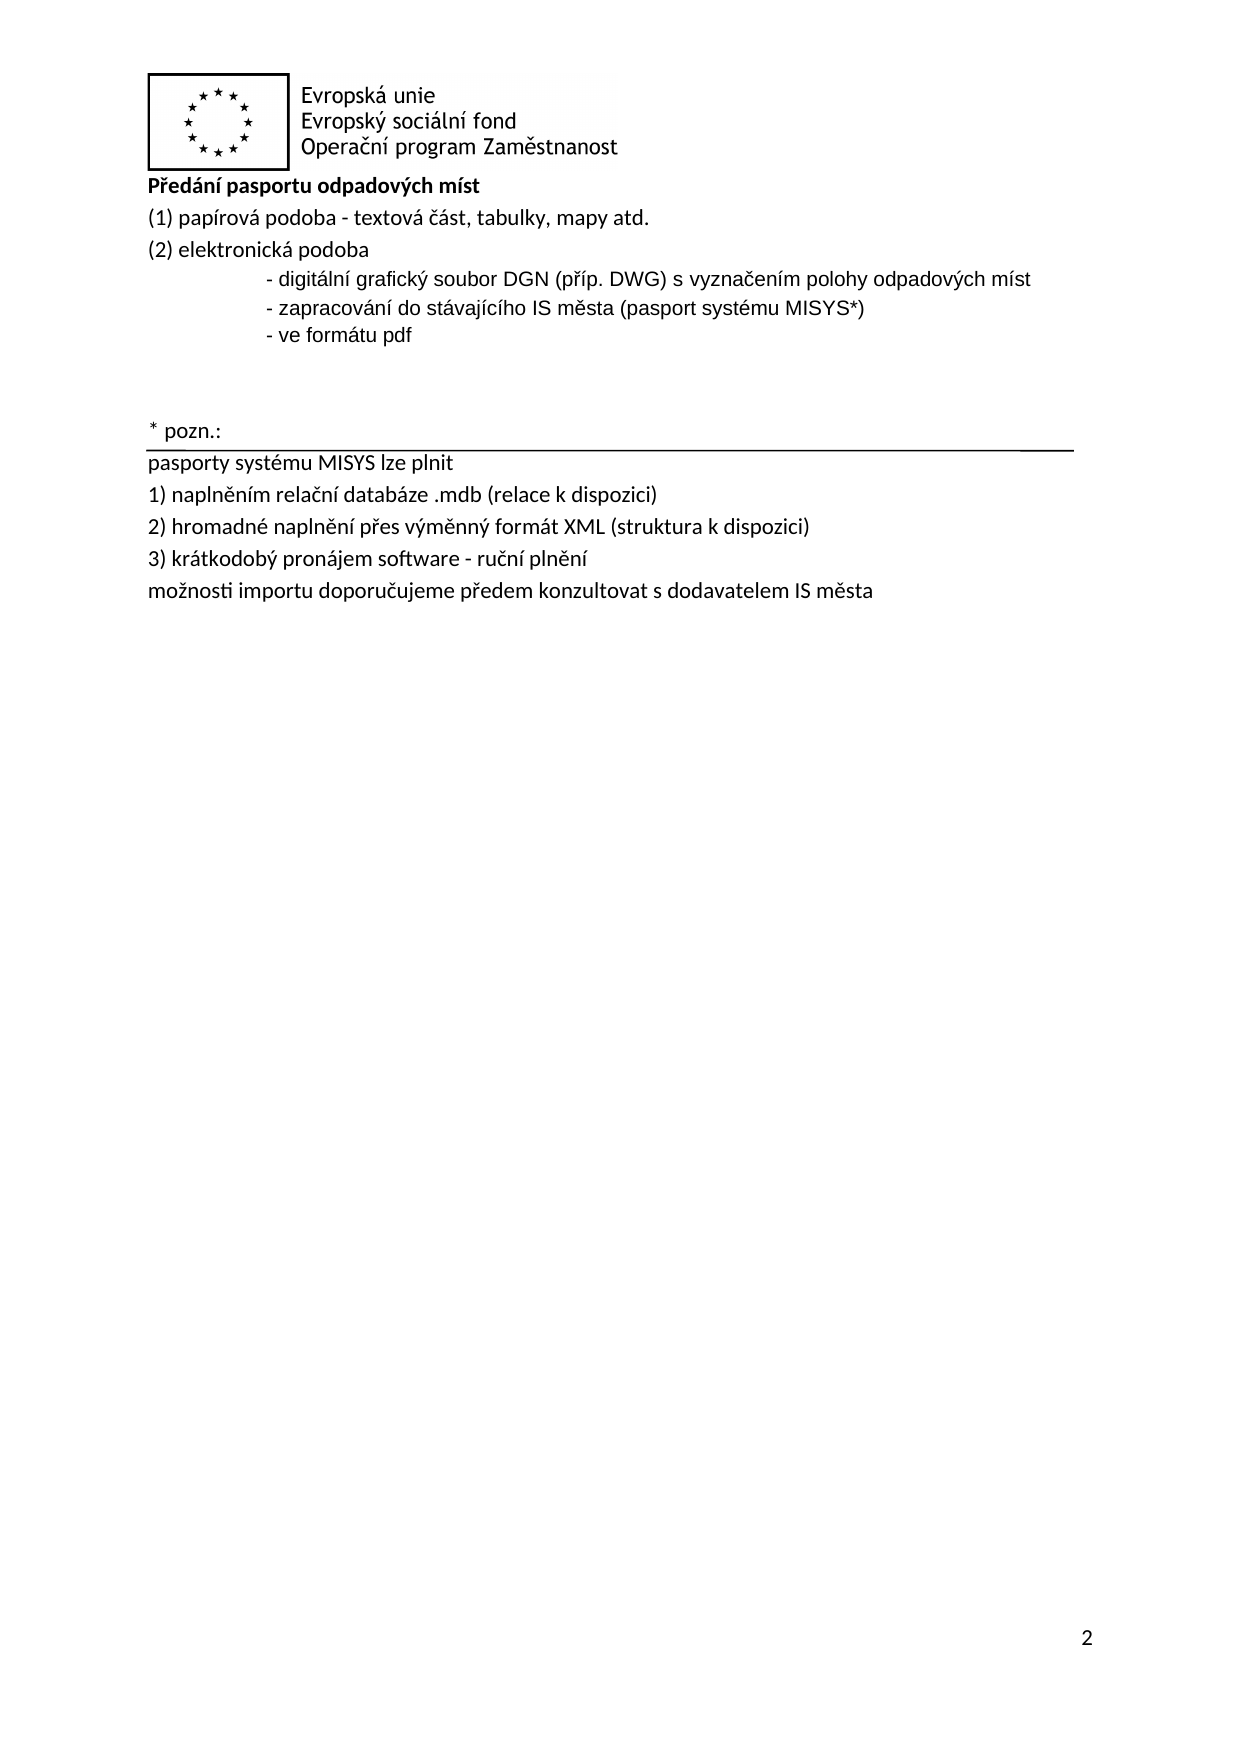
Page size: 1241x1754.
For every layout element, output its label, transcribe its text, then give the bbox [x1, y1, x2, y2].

text 3) krátkodobý pronájem software - ruční plnění [148, 544, 1093, 572]
text 2) hromadné naplnění přes výměnný formát XML (struktura k dispozici) [148, 512, 1093, 540]
text * pozn.: pasporty systému MISYS lze plnit [148, 416, 1093, 476]
text 1) naplněním relační databáze .mdb (relace k dispozici) [148, 480, 1093, 508]
text (2) elektronická podoba [148, 235, 1093, 263]
text - ve formátu pdf [148, 323, 1093, 347]
text - digitální grafický soubor DGN (příp. DWG) s vyznačením polohy odpadových míst [148, 267, 1093, 291]
text (1) papírová podoba - textová část, tabulky, mapy atd. [148, 203, 1093, 231]
text - zapracování do stávajícího IS města (pasport systému MISYS*) [148, 295, 1093, 319]
text Předání pasportu odpadových míst [148, 171, 1093, 199]
picture [147, 73, 618, 171]
text možnosti importu doporučujeme předem konzultovat s dodavatelem IS města [148, 577, 1093, 605]
